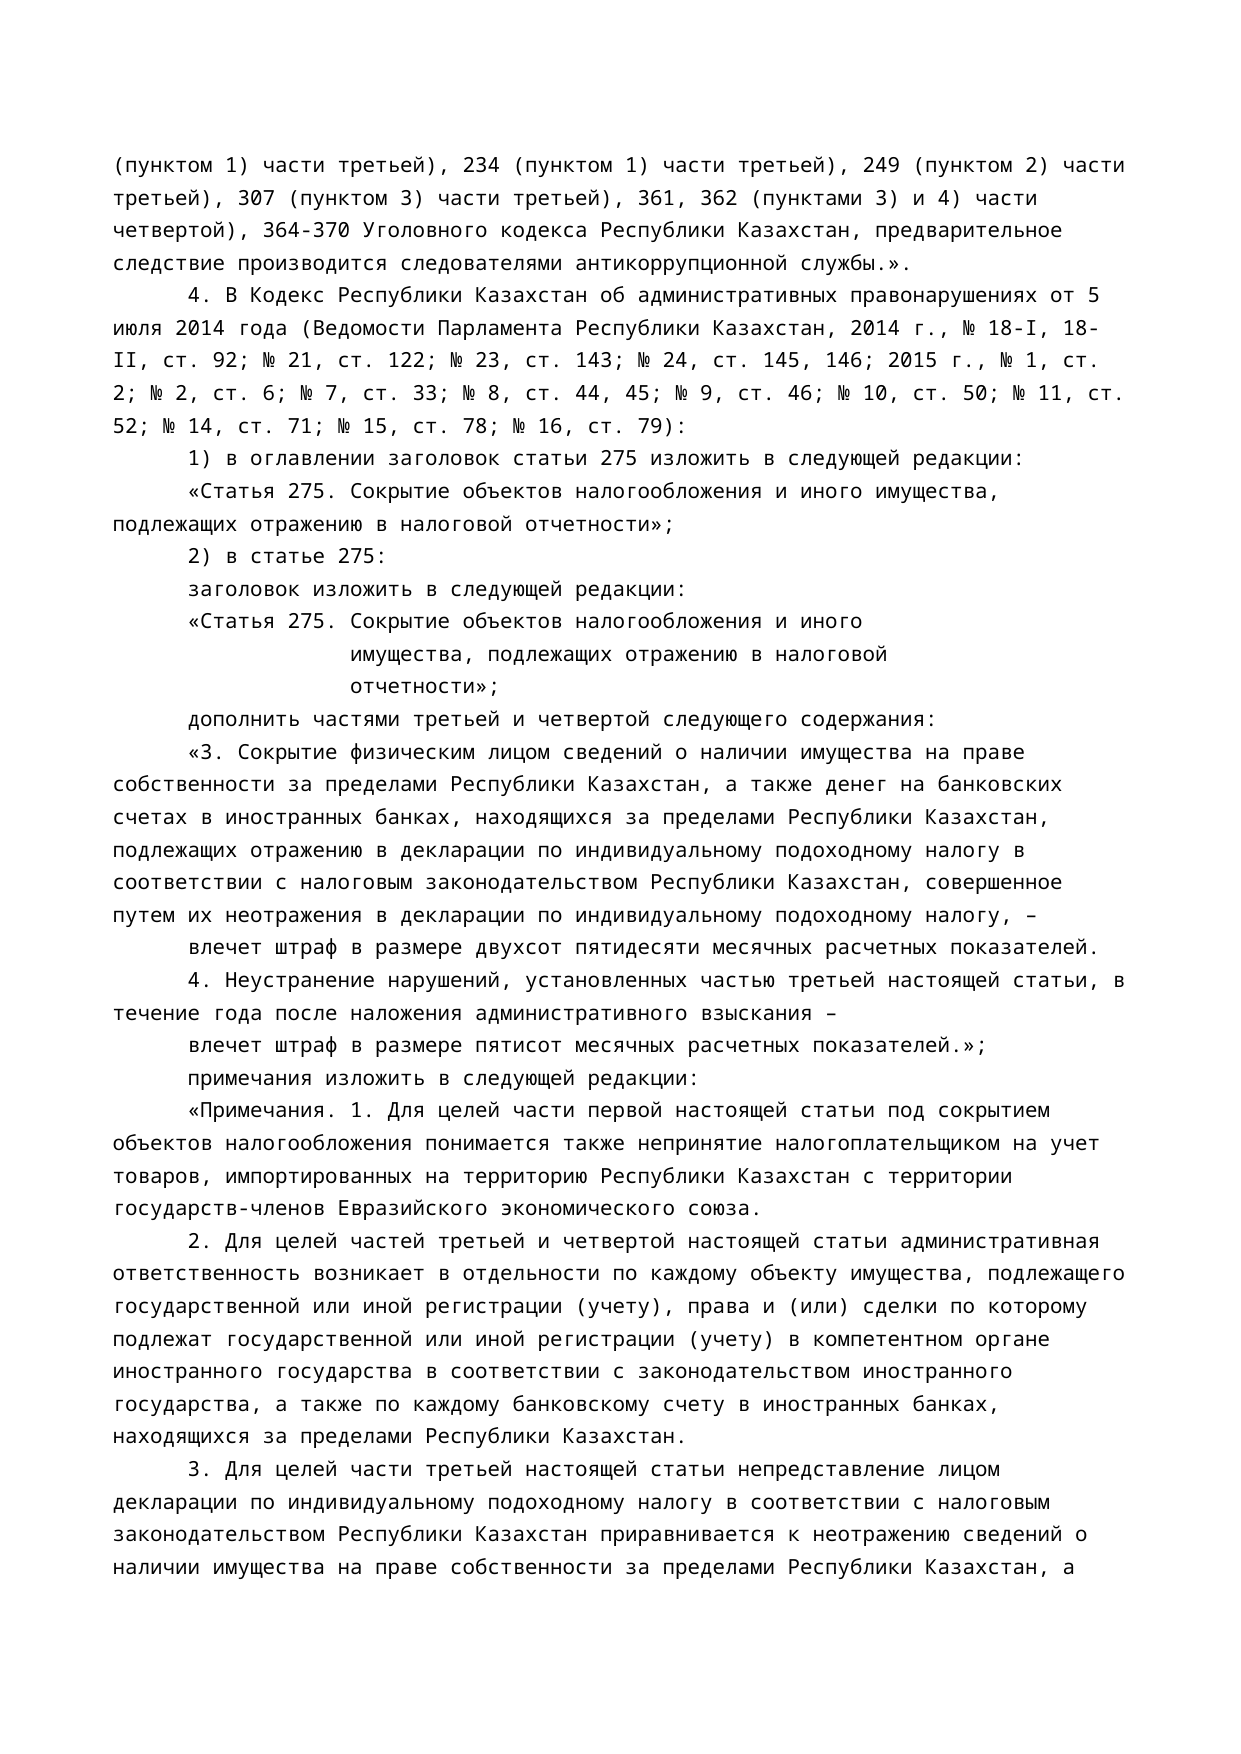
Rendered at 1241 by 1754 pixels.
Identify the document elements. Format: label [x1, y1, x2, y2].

text [112, 150, 1128, 276]
text [112, 280, 1128, 1580]
